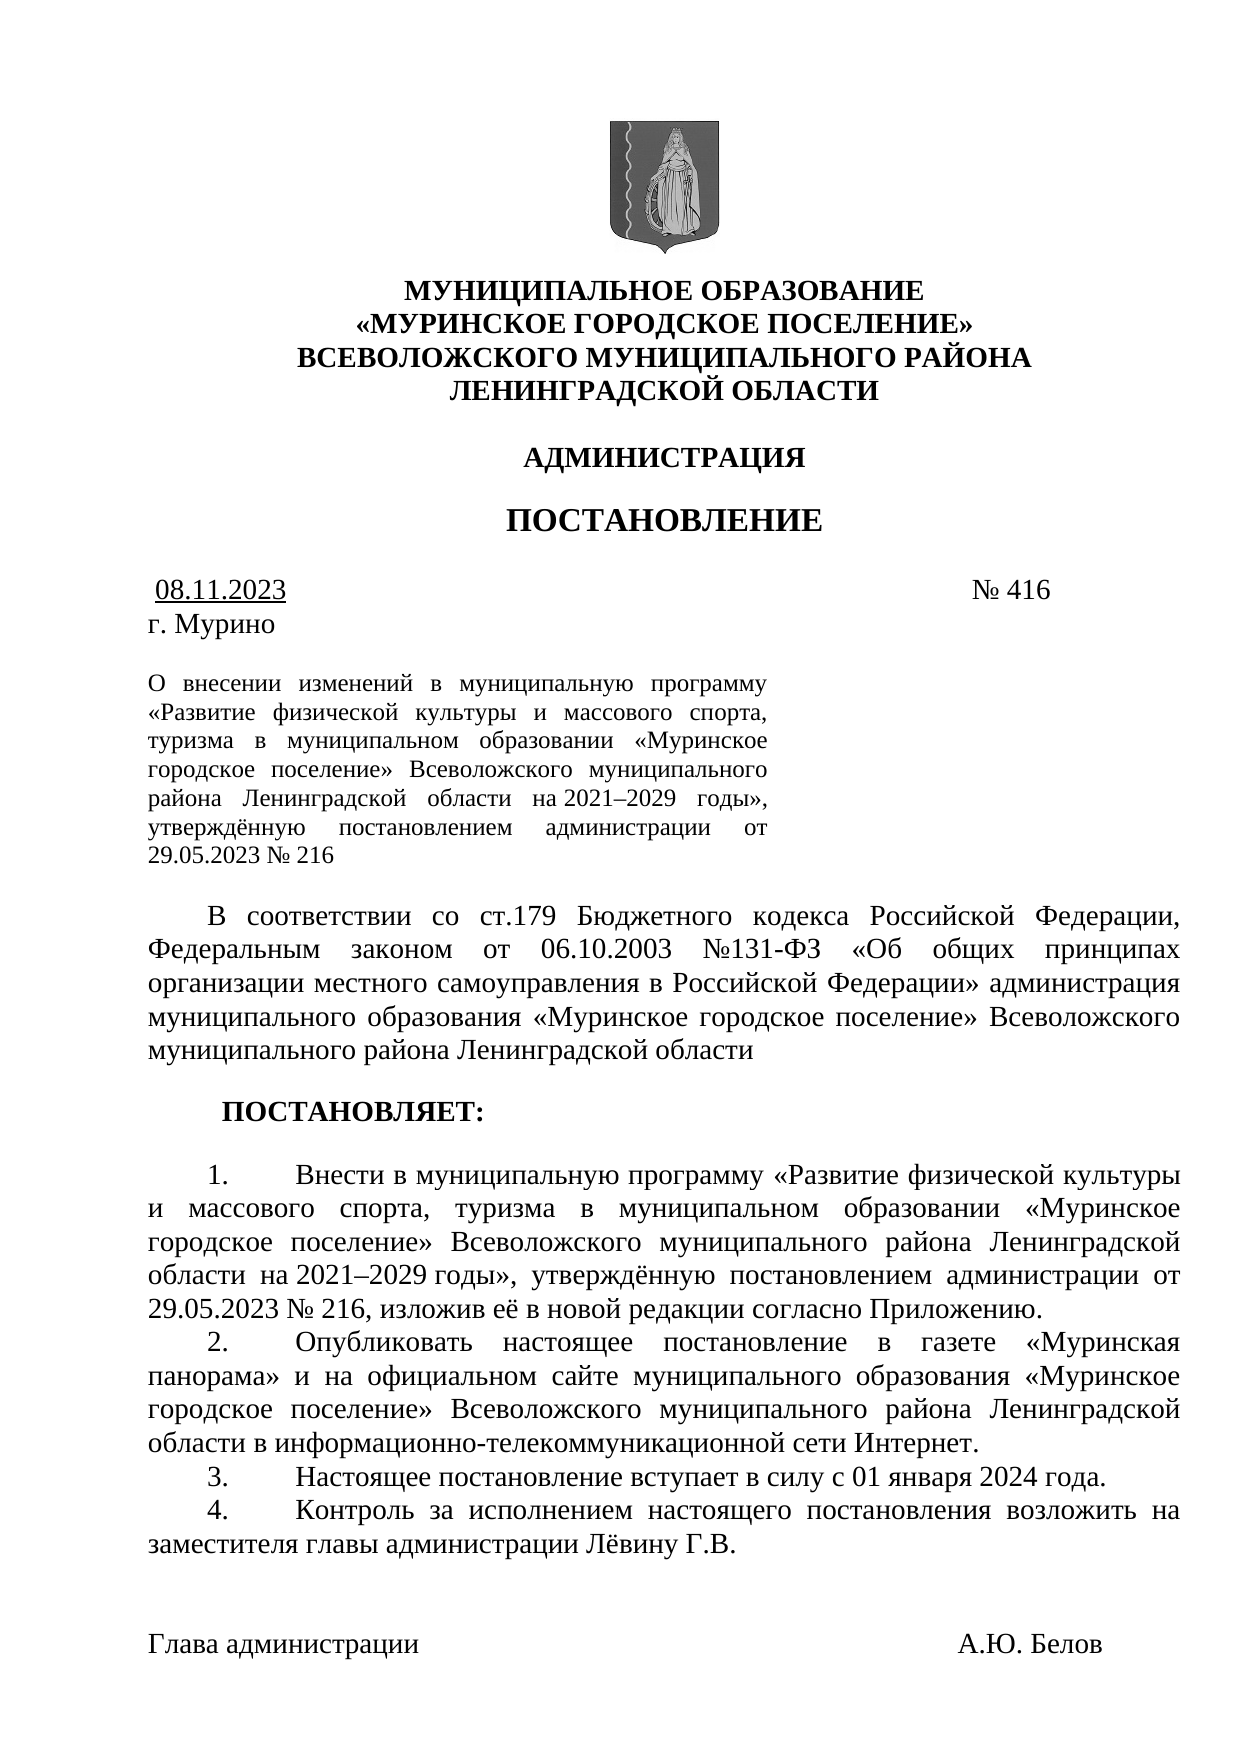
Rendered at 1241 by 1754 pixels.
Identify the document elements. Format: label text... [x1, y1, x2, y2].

text О внесении изменений в муниципальную программу «Развитие физической культуры и массового спорта, туризма в муниципальном образовании «Муринское городское поселение» Всеволожского муниципального района Ленинградской области на 2021–2029 годы», утверждённую постановлением администрации от 29.05.2023 № 216 [148, 783, 768, 869]
list Контроль за исполнением настоящего постановления возложить на заместителя главы администрации Лёвину Г.В. [148, 1492, 1181, 1559]
list Внести в муниципальную программу «Развитие физической культуры и массового спорта, туризма в муниципальном образовании «Муринское городское поселение» Всеволожского муниципального района Ленинградской области на 2021–2029 годы», утверждённую постановлением администрации от 29.05.2023 № 216, изложив её в новой редакции согласно Приложению. [148, 1157, 773, 1190]
list Опубликовать настоящее постановление в газете «Муринская панорама» и на официальном сайте муниципального образования «Муринское городское поселение» Всеволожского муниципального района Ленинградской области в информационно-телекоммуникационной сети Интернет. [148, 1324, 1181, 1459]
text «МУРИНСКОЕ ГОРОДСКОЕ ПОСЕЛЕНИЕ» [148, 306, 1181, 340]
text 08.11.2023 № 416 [148, 572, 1181, 606]
text ПОСТАНОВЛЕНИЕ [148, 500, 1181, 539]
text г. Мурино [148, 606, 1181, 639]
text ВСЕВОЛОЖСКОГО МУНИЦИПАЛЬНОГО РАЙОНА [148, 340, 1181, 373]
text В соответствии со ст.179 Бюджетного кодекса Российской Федерации, Федеральным законом от 06.10.2003 №131-ФЗ «Об общих принципах организации местного самоуправления в Российской Федерации» администрация муниципального образования «Муринское городское поселение» Всеволожского муниципального района Ленинградской области [148, 898, 1181, 1066]
text АДМИНИСТРАЦИЯ [148, 441, 1181, 474]
list Настоящее постановление вступает в силу с 01 января 2024 года. [148, 1459, 1181, 1492]
text МУНИЦИПАЛЬНОЕ ОБРАЗОВАНИЕ [148, 273, 1181, 306]
text ПОСТАНОВЛЯЕТ: [148, 1094, 1181, 1128]
list Внести в муниципальную программу «Развитие физической культуры и массового спорта, туризма в муниципальном образовании «Муринское городское поселение» Всеволожского муниципального района Ленинградской области на 2021–2029 годы», утверждённую постановлением администрации от 29.05.2023 № 216, изложив её в новой редакции согласно Приложению. [148, 1257, 1181, 1324]
text ЛЕНИНГРАДСКОЙ ОБЛАСТИ [148, 373, 1181, 407]
text Глава администрации А.Ю. Белов [148, 1626, 1181, 1660]
